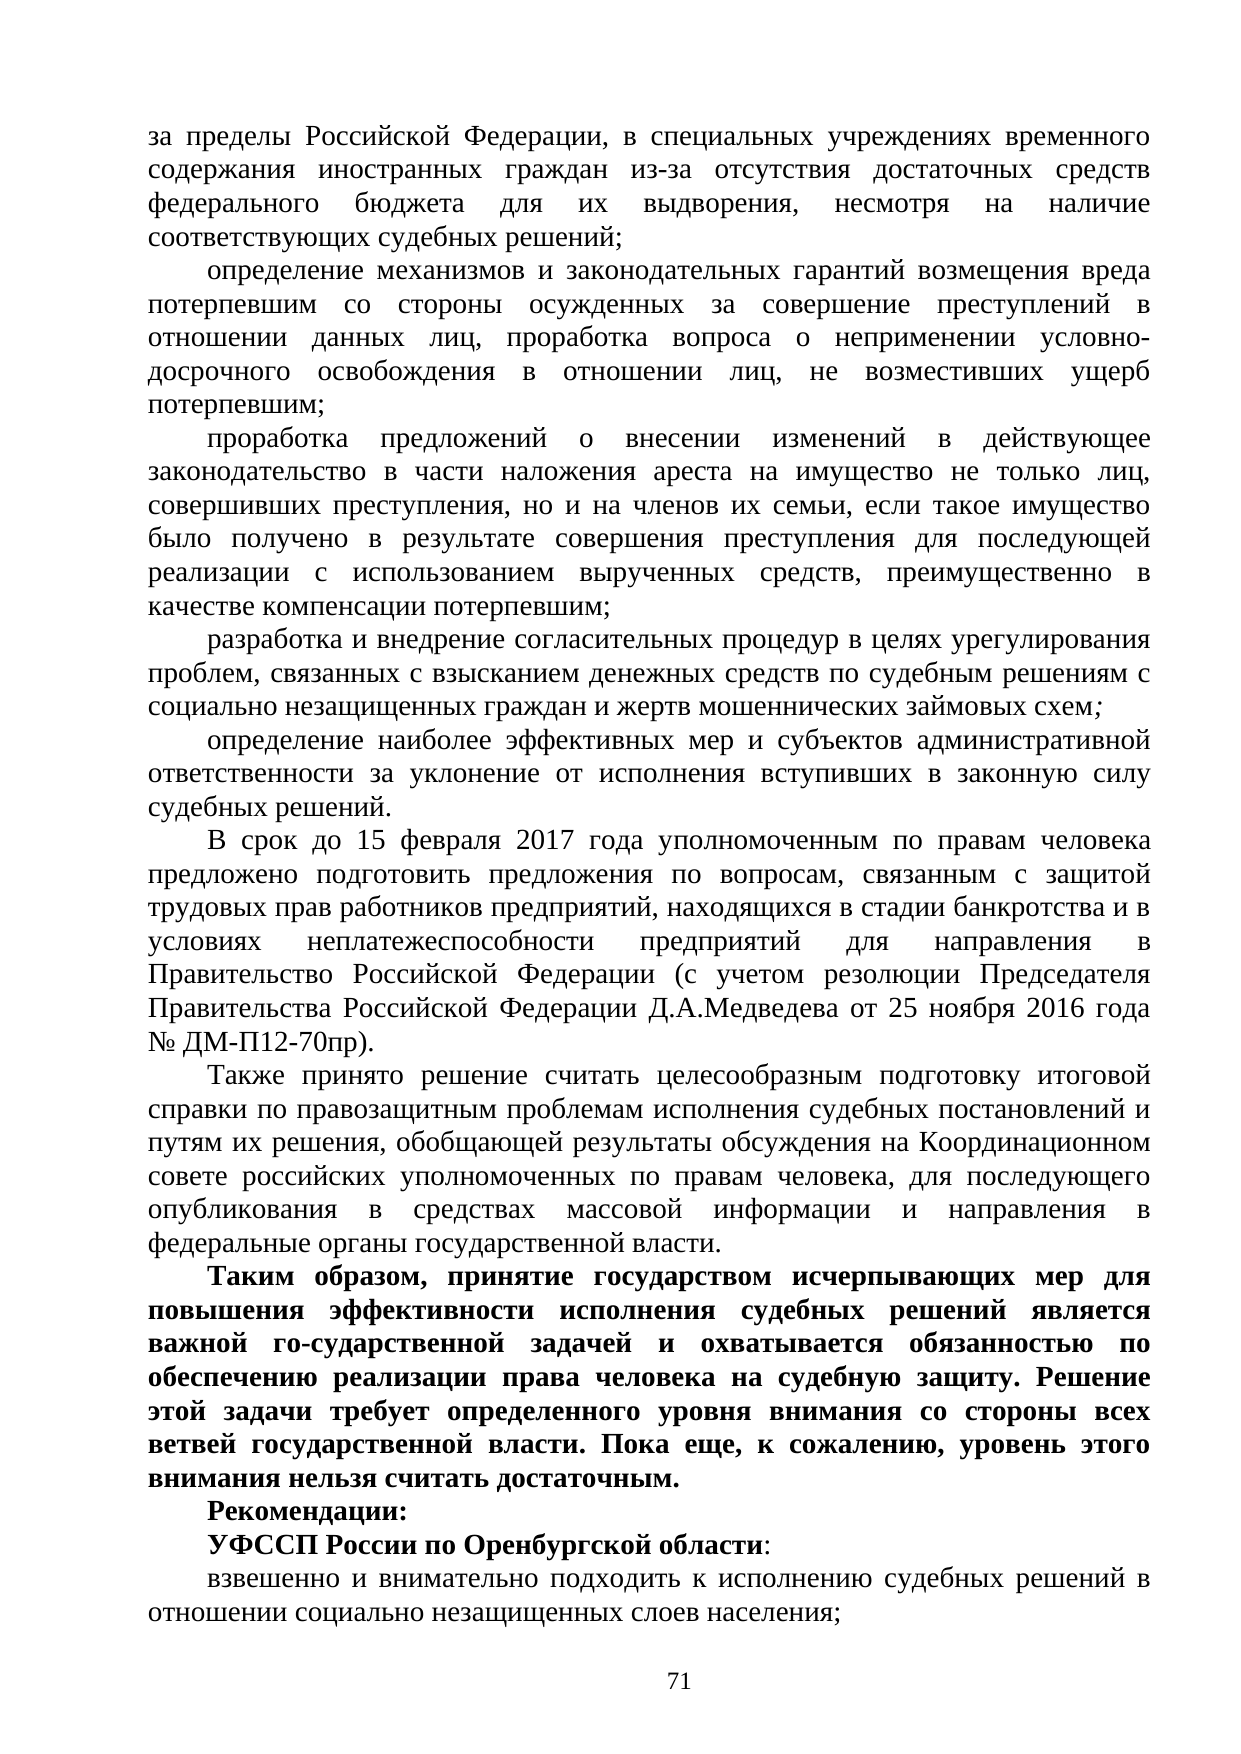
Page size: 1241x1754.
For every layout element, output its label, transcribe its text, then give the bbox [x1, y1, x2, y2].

text Таким образом, принятие государством исчерпывающих мер для повышения эффективности исполнения судебных решений является важной го-сударственной задачей и охватывается обязанностью по обеспечению реализации права человека на судебную защиту. Решение этой задачи требует определенного уровня внимания со стороны всех ветвей государственной власти. Пока еще, к сожалению, уровень этого внимания нельзя считать достаточным. [148, 1258, 1152, 1493]
text взвешенно и внимательно подходить к исполнению судебных решений в отношении социально незащищенных слоев населения; [148, 1560, 1152, 1627]
text определение механизмов и законодательных гарантий возмещения вреда потерпевшим со стороны осужденных за совершение преступлений в отношении данных лиц, проработка вопроса о неприменении условно-досрочного освобождения в отношении лиц, не возместивших ущерб потерпевшим; [148, 252, 1152, 420]
text УФССП России по Оренбургской области: [148, 1527, 1152, 1560]
text определение наиболее эффективных мер и субъектов административной ответственности за уклонение от исполнения вступивших в законную силу судебных решений. [148, 722, 1152, 822]
text В срок до 15 февраля 2017 года уполномоченным по правам человека предложено подготовить предложения по вопросам, связанным с защитой трудовых прав работников предприятий, находящихся в стадии банкротства и в условиях неплатежеспособности предприятий для направления в Правительство Российской Федерации (с учетом резолюции Председателя Правительства Российской Федерации Д.А.Медведева от 25 ноября 2016 года № ДМ-П12-70пр). [148, 822, 1152, 1057]
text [148, 118, 1152, 252]
text разработка и внедрение согласительных процедур в целях урегулирования проблем, связанных с взысканием денежных средств по судебным решениям с социально незащищенных граждан и жертв мошеннических займовых схем; [148, 621, 1152, 722]
text Рекомендации: [148, 1493, 1152, 1527]
text проработка предложений о внесении изменений в действующее законодательство в части наложения ареста на имущество не только лиц, совершивших преступления, но и на членов их семьи, если такое имущество было получено в результате совершения преступления для последующей реализации с использованием вырученных средств, преимущественно в качестве компенсации потерпевшим; [148, 420, 1152, 621]
text Также принято решение считать целесообразным подготовку итоговой справки по правозащитным проблемам исполнения судебных постановлений и путям их решения, обобщающей результаты обсуждения на Координационном совете российских уполномоченных по правам человека, для последующего опубликования в средствах массовой информации и направления в федеральные органы государственной власти. [148, 1057, 1152, 1258]
